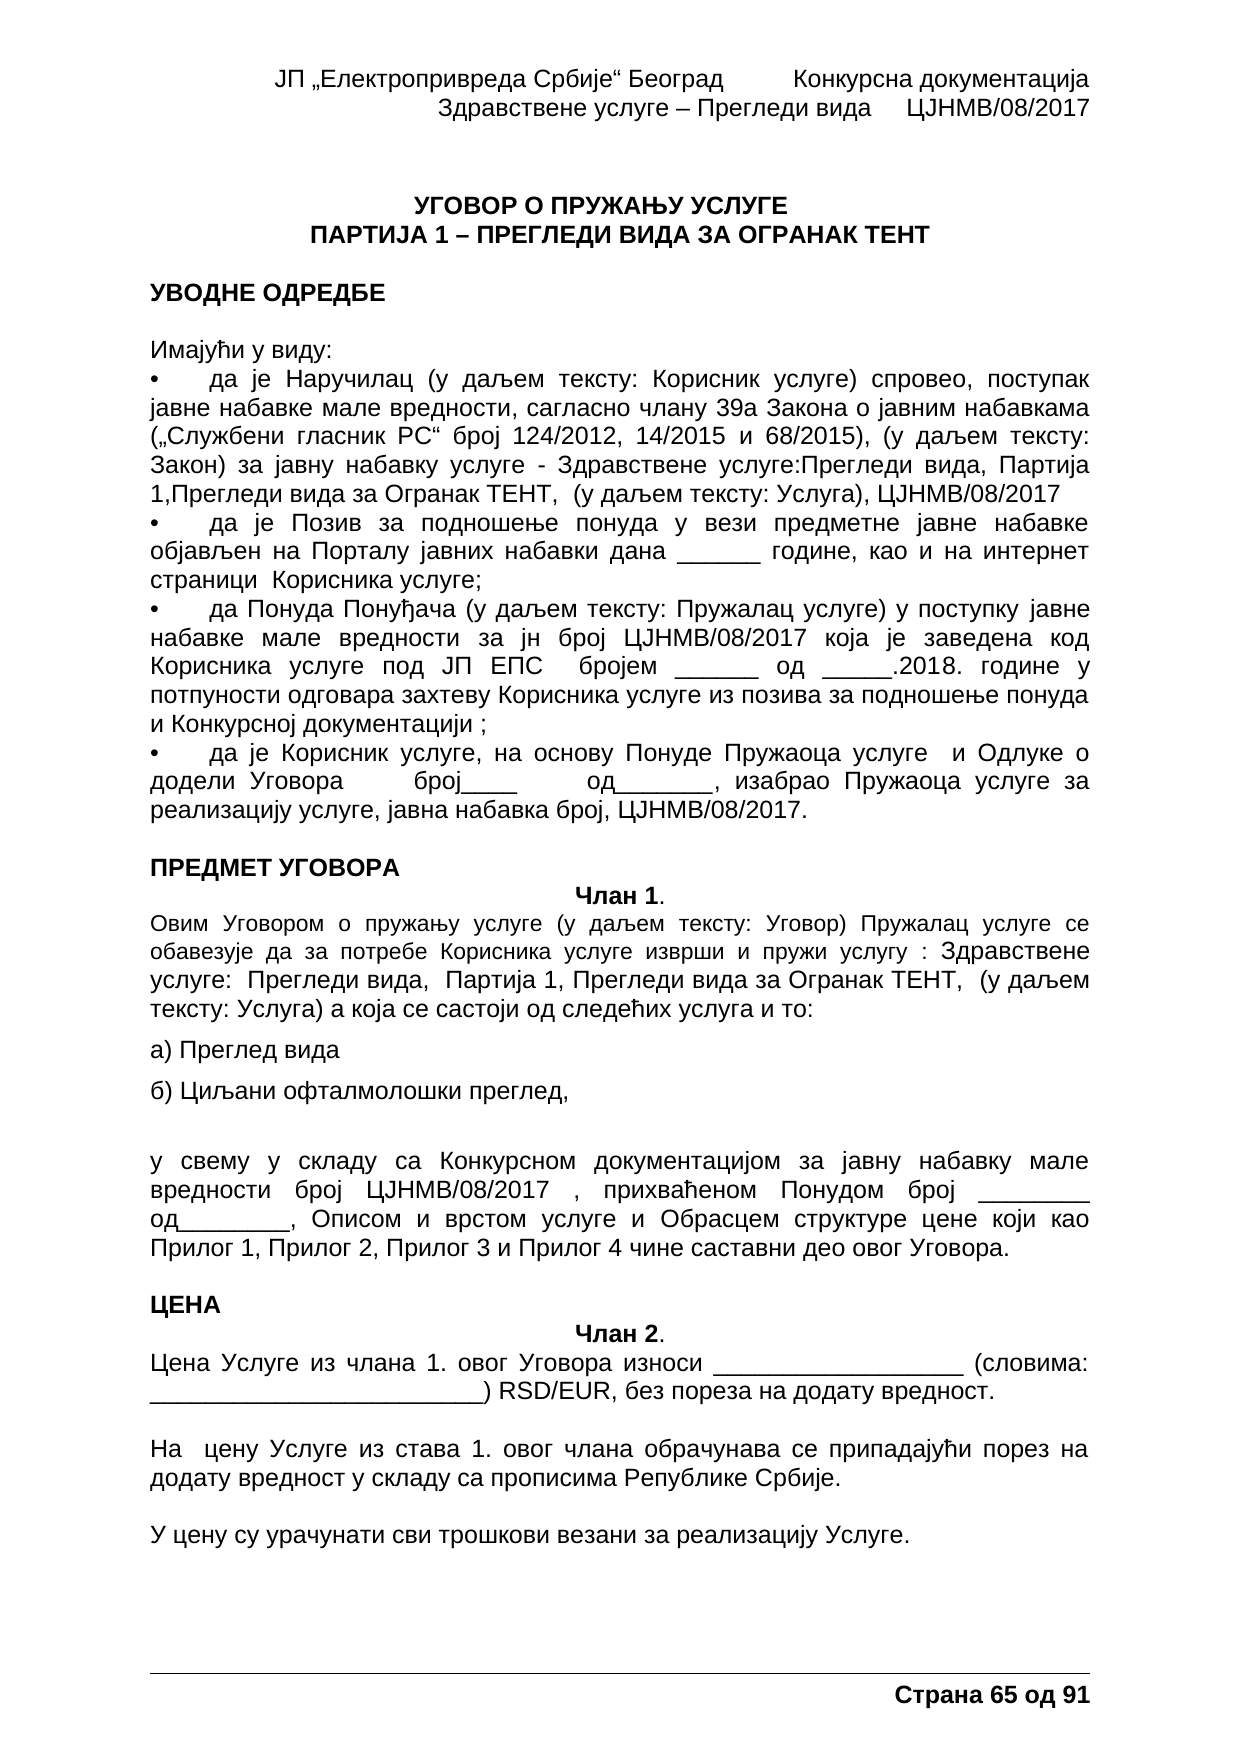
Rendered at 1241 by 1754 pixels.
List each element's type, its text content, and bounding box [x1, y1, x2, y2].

text ЦЕНА [150, 1290, 1090, 1319]
text ПРЕДМЕТ УГОВОРА [150, 852, 1090, 881]
text Члан 1. [150, 881, 1090, 910]
text На цену Услуге из става 1. овог члана обрачунава се припадајући порез на додату вредност у складу са прописима Републике Србије. [150, 1434, 1090, 1491]
text б) Циљани офталмолошки преглед, [150, 1076, 1090, 1105]
text Имајући у виду: [150, 335, 1090, 364]
text ПАРТИЈА 1 – ПРЕГЛЕДИ ВИДА ЗА ОГРАНАК ТЕНТ [150, 220, 1090, 249]
text УГОВОР О ПРУЖАЊУ УСЛУГЕ [150, 191, 1090, 220]
text а) Преглед вида [150, 1035, 1090, 1064]
text УВОДНЕ ОДРЕДБЕ [150, 277, 1090, 306]
text • да је Позив за подношење понуда у вези предметне јавне набавке објављен на Порталу јавних набавки дана ______ године, као и на интернет страници Корисника услуге; [150, 507, 1090, 594]
text • да је Наручилац (у даљем тексту: Корисник услуге) спровео, поступак јавне набавке мале вредности, сагласно члану 39a Закона о јавним набавкама („Службени гласник РС“ број 124/2012, 14/2015 и 68/2015), (у даљем тексту: Закон) за јавну набавку услуге - Здравствене услуге:Прегледи вида, Партија 1,Прегледи вида за Огранак ТЕНТ, (у даљем тексту: Услуга), ЦЈНМВ/08/2017 [150, 364, 1090, 507]
text Цена Услуге из члана 1. овог Уговора износи __________________ (словима: ________________________) RSD/ЕUR, без пореза на додату вредност. [150, 1348, 1090, 1405]
text Овим Уговором о пружању услуге (у даљем тексту: Уговор) Пружалац услуге се обавезује да за потребе Корисника услуге изврши и пружи услугу : Здравствене услуге: Прегледи вида, Партија 1, Прегледи вида за Огранак ТЕНТ, (у даљем тексту: Услуга) а која се састоји од следећих услуга и то: [150, 910, 1090, 1023]
text У цену су урачунати сви трошкови везани за реализацију Услуге. [150, 1520, 1090, 1549]
text Члан 2. [150, 1319, 1090, 1348]
text у свему у складу са Конкурсном документацијом за јавну набавку мале вредности број ЦЈНМВ/08/2017 , прихваћеном Понудом број ________ од________, Описом и врстом услуге и Обрасцем структуре цене који као Прилог 1, Прилог 2, Прилог 3 и Прилог 4 чине саставни део овог Уговора. [150, 1146, 1090, 1261]
text • да је Корисник услуге, на основу Понуде Пружаоца услуге и Одлуке о додели Уговора број____ од_______, изабрао Пружаоца услуге за реализацију услуге, јавна набавка број, ЦЈНМВ/08/2017. [150, 737, 1090, 824]
text • да Понуда Понуђача (у даљем тексту: Пружалац услуге) у поступку јавне набавке мале вредности за јн број ЦЈНМВ/08/2017 која је заведена код Корисника услуге под ЈП ЕПС бројем ______ од _____.2018. године у потпуности одговара захтеву Корисника услуге из позива за подношење понуда и Конкурсној документацији ; [150, 594, 1090, 737]
